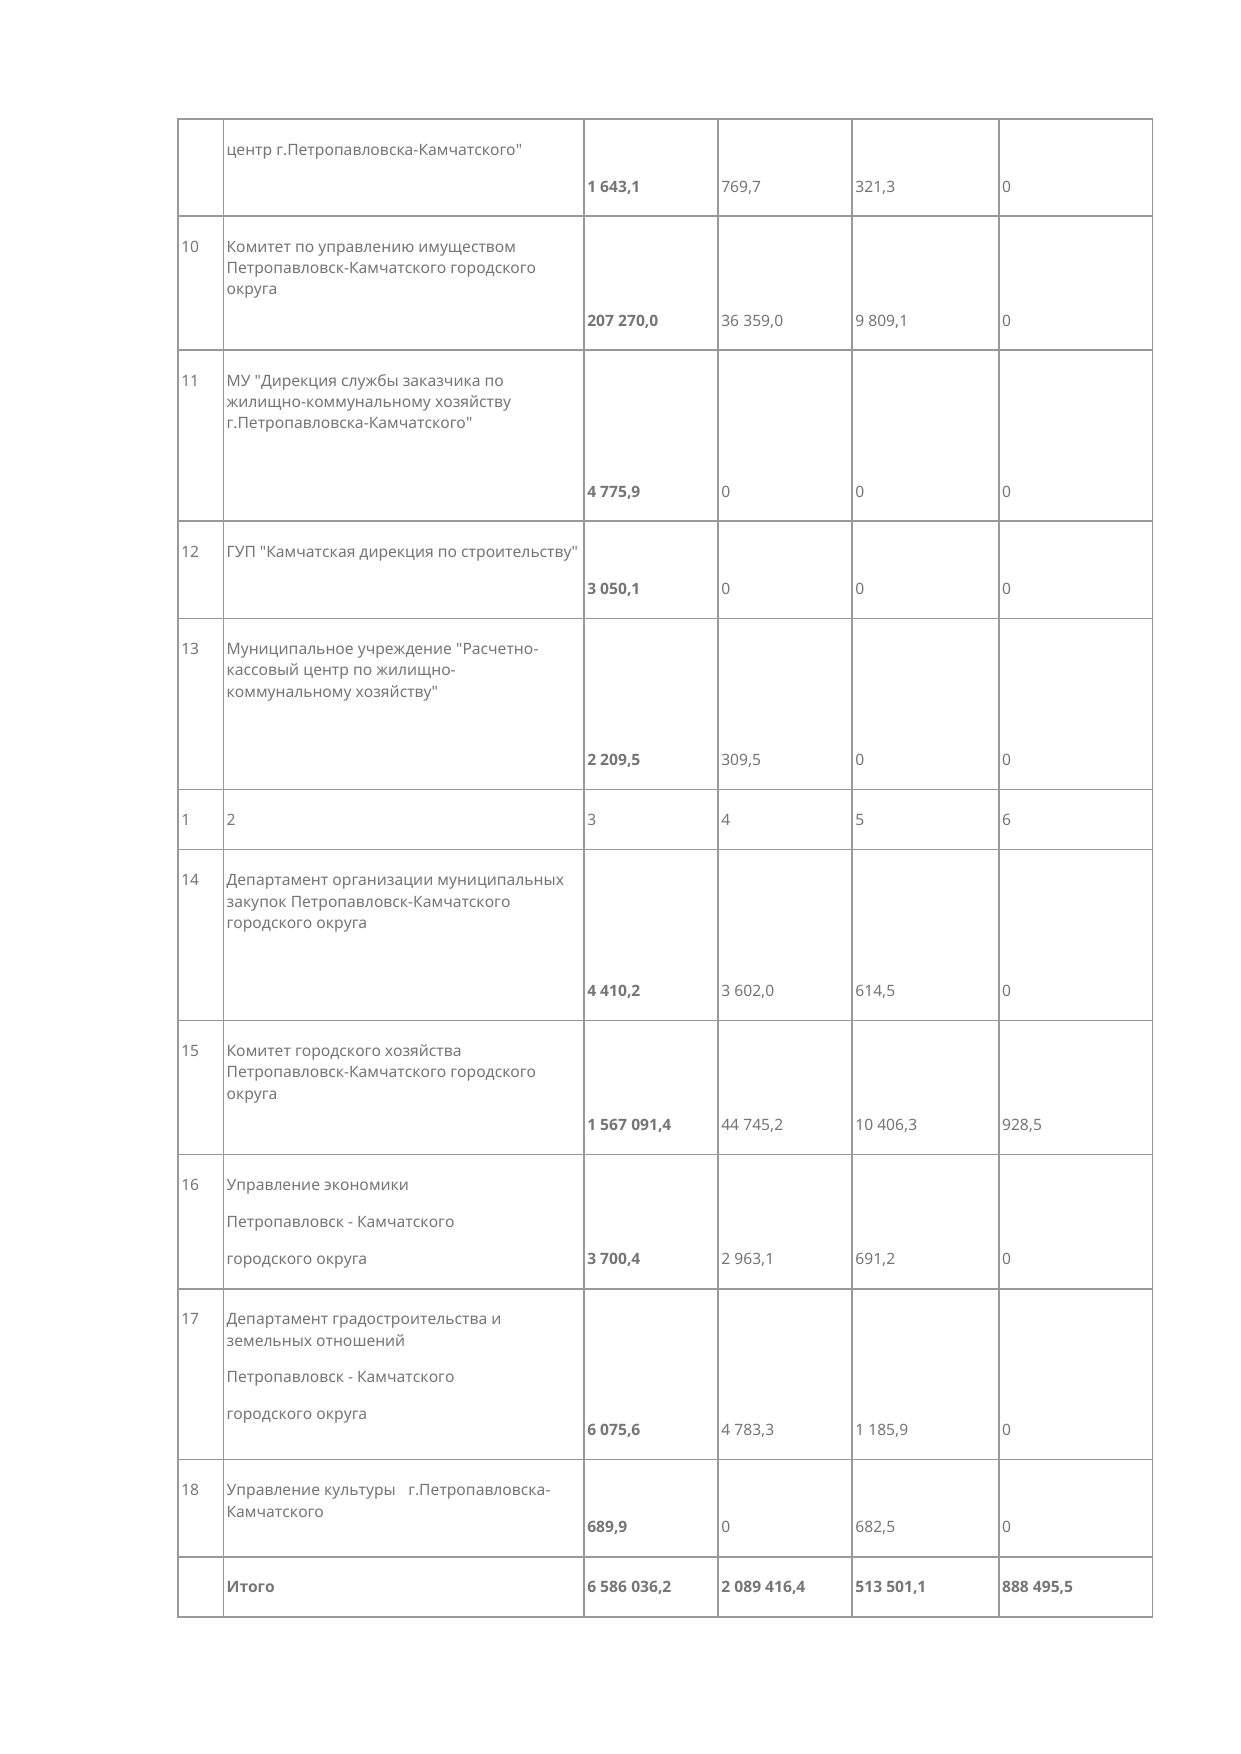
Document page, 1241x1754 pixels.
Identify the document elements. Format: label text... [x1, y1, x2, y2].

table_cell 513 501,1 [853, 1558, 998, 1616]
table_cell 3 [585, 790, 717, 849]
table_cell ГУП "Камчатская дирекция по строительству" [224, 522, 583, 617]
table_cell 1 567 091,4 [585, 1021, 717, 1154]
table_cell 0 [1000, 850, 1152, 1020]
table_cell 16 [179, 1155, 223, 1288]
table_cell 689,9 [585, 1460, 717, 1556]
table_cell 321,3 [853, 120, 998, 215]
table_cell 309,5 [719, 619, 851, 788]
table_cell 0 [1000, 1290, 1152, 1459]
table_cell 0 [1000, 120, 1152, 215]
table_cell 2 209,5 [585, 619, 717, 788]
table_cell 11 [179, 351, 223, 520]
table_cell 3 602,0 [719, 850, 851, 1020]
table_cell 14 [179, 850, 223, 1020]
table_cell 36 359,0 [719, 217, 851, 349]
table_cell Муниципальное учреждение "Расчетно-кассовый центр по жилищно-коммунальному хозяйству" [224, 619, 583, 788]
table_cell 4 775,9 [585, 351, 717, 520]
table_cell 0 [1000, 619, 1152, 788]
table_cell 6 586 036,2 [585, 1558, 717, 1616]
table_cell Управление экономики Петропавловск - Камчатского городского округа [224, 1155, 583, 1288]
table_cell 44 745,2 [719, 1021, 851, 1154]
table_cell 0 [719, 522, 851, 617]
table_cell 928,5 [1000, 1021, 1152, 1154]
table_cell Комитет по управлению имуществом Петропавловск-Камчатского городского округа [224, 217, 583, 349]
table_cell 0 [719, 1460, 851, 1556]
table_cell [179, 1558, 223, 1616]
table_cell 4 783,3 [719, 1290, 851, 1459]
table_cell 1 643,1 [585, 120, 717, 215]
table_cell 888 495,5 [1000, 1558, 1152, 1616]
table_cell 0 [1000, 1460, 1152, 1556]
table_cell 9 [179, 120, 223, 215]
table_cell 5 [853, 790, 998, 849]
table_cell 0 [1000, 522, 1152, 617]
table_cell 18 [179, 1460, 223, 1556]
table_cell МУ "Дирекция службы заказчика по жилищно-коммунальному хозяйству г.Петропавловска-Камчатского" [224, 351, 583, 520]
table_cell 12 [179, 522, 223, 617]
table_cell 2 089 416,4 [719, 1558, 851, 1616]
table_cell 2 963,1 [719, 1155, 851, 1288]
table_cell 6 [1000, 790, 1152, 849]
table_cell 207 270,0 [585, 217, 717, 349]
table_cell Итого [224, 1558, 583, 1616]
table_cell 3 050,1 [585, 522, 717, 617]
table_cell 10 406,3 [853, 1021, 998, 1154]
table_cell 1 [179, 790, 223, 849]
table_cell 0 [853, 619, 998, 788]
table_cell 0 [1000, 1155, 1152, 1288]
table_cell 682,5 [853, 1460, 998, 1556]
table_cell 4 410,2 [585, 850, 717, 1020]
table_cell 17 [179, 1290, 223, 1459]
table_cell 13 [179, 619, 223, 788]
table_cell 614,5 [853, 850, 998, 1020]
table_cell Департамент градостроительства и земельных отношений Петропавловск - Камчатского городского округа [224, 1290, 583, 1459]
table_cell 3 700,4 [585, 1155, 717, 1288]
table_cell 769,7 [719, 120, 851, 215]
table_cell 1 185,9 [853, 1290, 998, 1459]
table_cell 0 [719, 351, 851, 520]
table_cell 6 075,6 [585, 1290, 717, 1459]
table_cell 10 [179, 217, 223, 349]
table_cell 0 [1000, 351, 1152, 520]
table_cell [224, 120, 583, 215]
table_cell 9 809,1 [853, 217, 998, 349]
table_cell 0 [853, 522, 998, 617]
table_cell Комитет городского хозяйства Петропавловск-Камчатского городского округа [224, 1021, 583, 1154]
table_cell Управление культуры г.Петропавловска-Камчатского [224, 1460, 583, 1556]
table_cell 0 [853, 351, 998, 520]
table_cell 691,2 [853, 1155, 998, 1288]
table_cell 2 [224, 790, 583, 849]
table_cell Департамент организации муниципальных закупок Петропавловск-Камчатского городского округа [224, 850, 583, 1020]
table_cell 15 [179, 1021, 223, 1154]
table_cell 4 [719, 790, 851, 849]
table_cell 0 [1000, 217, 1152, 349]
